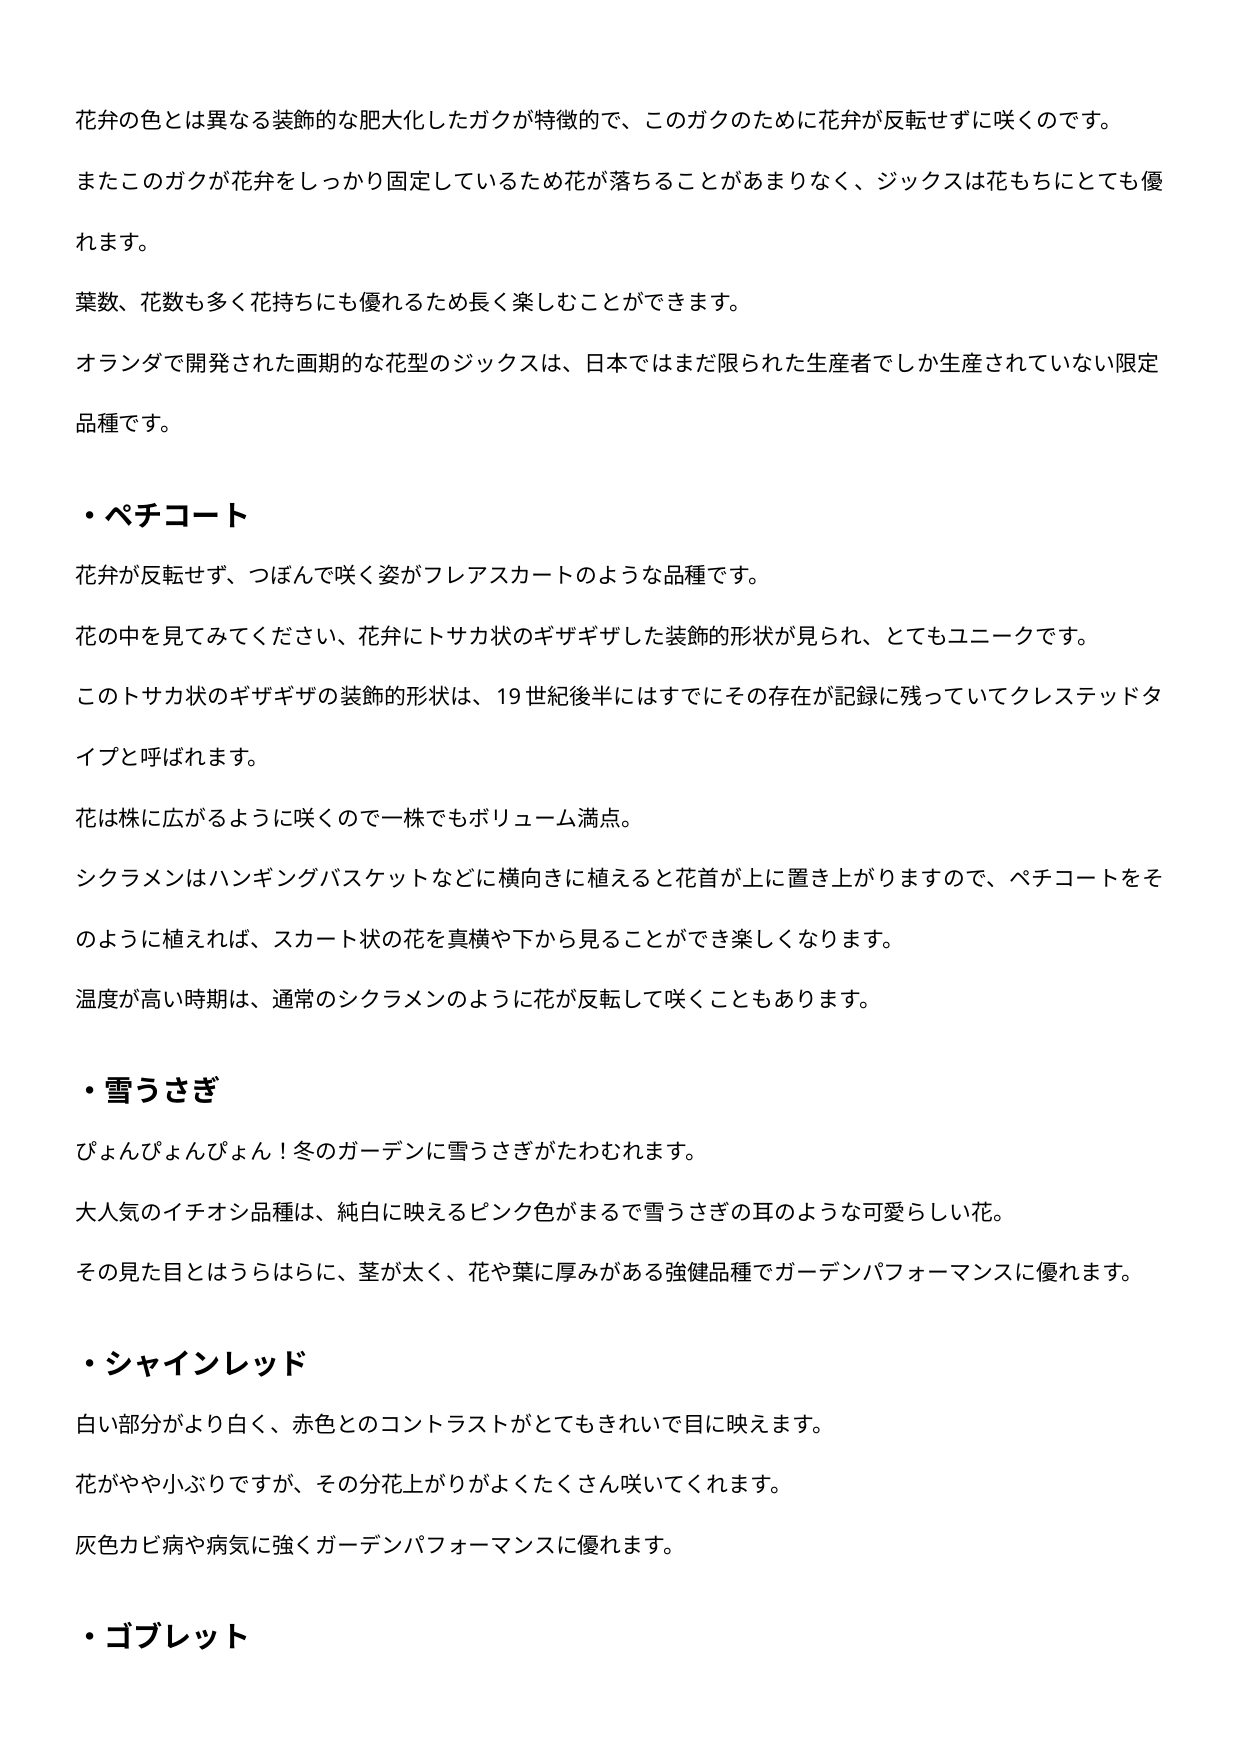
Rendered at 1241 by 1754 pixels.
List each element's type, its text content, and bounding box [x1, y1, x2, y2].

text 白い部分がより白く、赤色とのコントラストがとてもきれいで目に映えます。 [75, 1392, 1165, 1453]
text ・雪うさぎ [75, 1059, 1165, 1119]
text 葉数、花数も多く花持ちにも優れるため長く楽しむことができます。 [75, 271, 1165, 331]
text 花弁の色とは異なる装飾的な肥大化したガクが特徴的で、このガクのために花弁が反転せずに咲くのです。 [75, 89, 1165, 149]
text 花の中を見てみてください、花弁にトサカ状のギザギザした装飾的形状が見られ、とてもユニークです。 [75, 604, 1165, 665]
text その見た目とはうらはらに、茎が太く、花や葉に厚みがある強健品種でガーデンパフォーマンスに優れます。 [75, 1241, 1165, 1301]
text 大人気のイチオシ品種は、純白に映えるピンク色がまるで雪うさぎの耳のような可愛らしい花。 [75, 1180, 1165, 1241]
text 花がやや小ぶりですが、その分花上がりがよくたくさん咲いてくれます。 [75, 1453, 1165, 1513]
text シクラメンはハンギングバスケットなどに横向きに植えると花首が上に置き上がりますので、ペチコートをそのように植えれば、スカート状の花を真横や下から見ることができ楽しくなります。 [75, 847, 1165, 968]
text ・シャインレッド [75, 1332, 1165, 1392]
text このトサカ状のギザギザの装飾的形状は、19世紀後半にはすでにその存在が記録に残っていてクレステッドタイプと呼ばれます。 [75, 665, 1165, 786]
text 花は株に広がるように咲くので一株でもボリューム満点。 [75, 786, 1165, 847]
text 花弁が反転せず、つぼんで咲く姿がフレアスカートのような品種です。 [75, 543, 1165, 604]
text オランダで開発された画期的な花型のジックスは、日本ではまだ限られた生産者でしか生産されていない限定品種です。 [75, 331, 1165, 453]
text 灰色カビ病や病気に強くガーデンパフォーマンスに優れます。 [75, 1513, 1165, 1574]
text ・ゴブレット [75, 1604, 1165, 1665]
text ・ペチコート [75, 483, 1165, 543]
text またこのガクが花弁をしっかり固定しているため花が落ちることがあまりなく、ジックスは花もちにとても優れます。 [75, 149, 1165, 271]
text ぴょんぴょんぴょん！冬のガーデンに雪うさぎがたわむれます。 [75, 1119, 1165, 1180]
text 温度が高い時期は、通常のシクラメンのように花が反転して咲くこともあります。 [75, 968, 1165, 1028]
